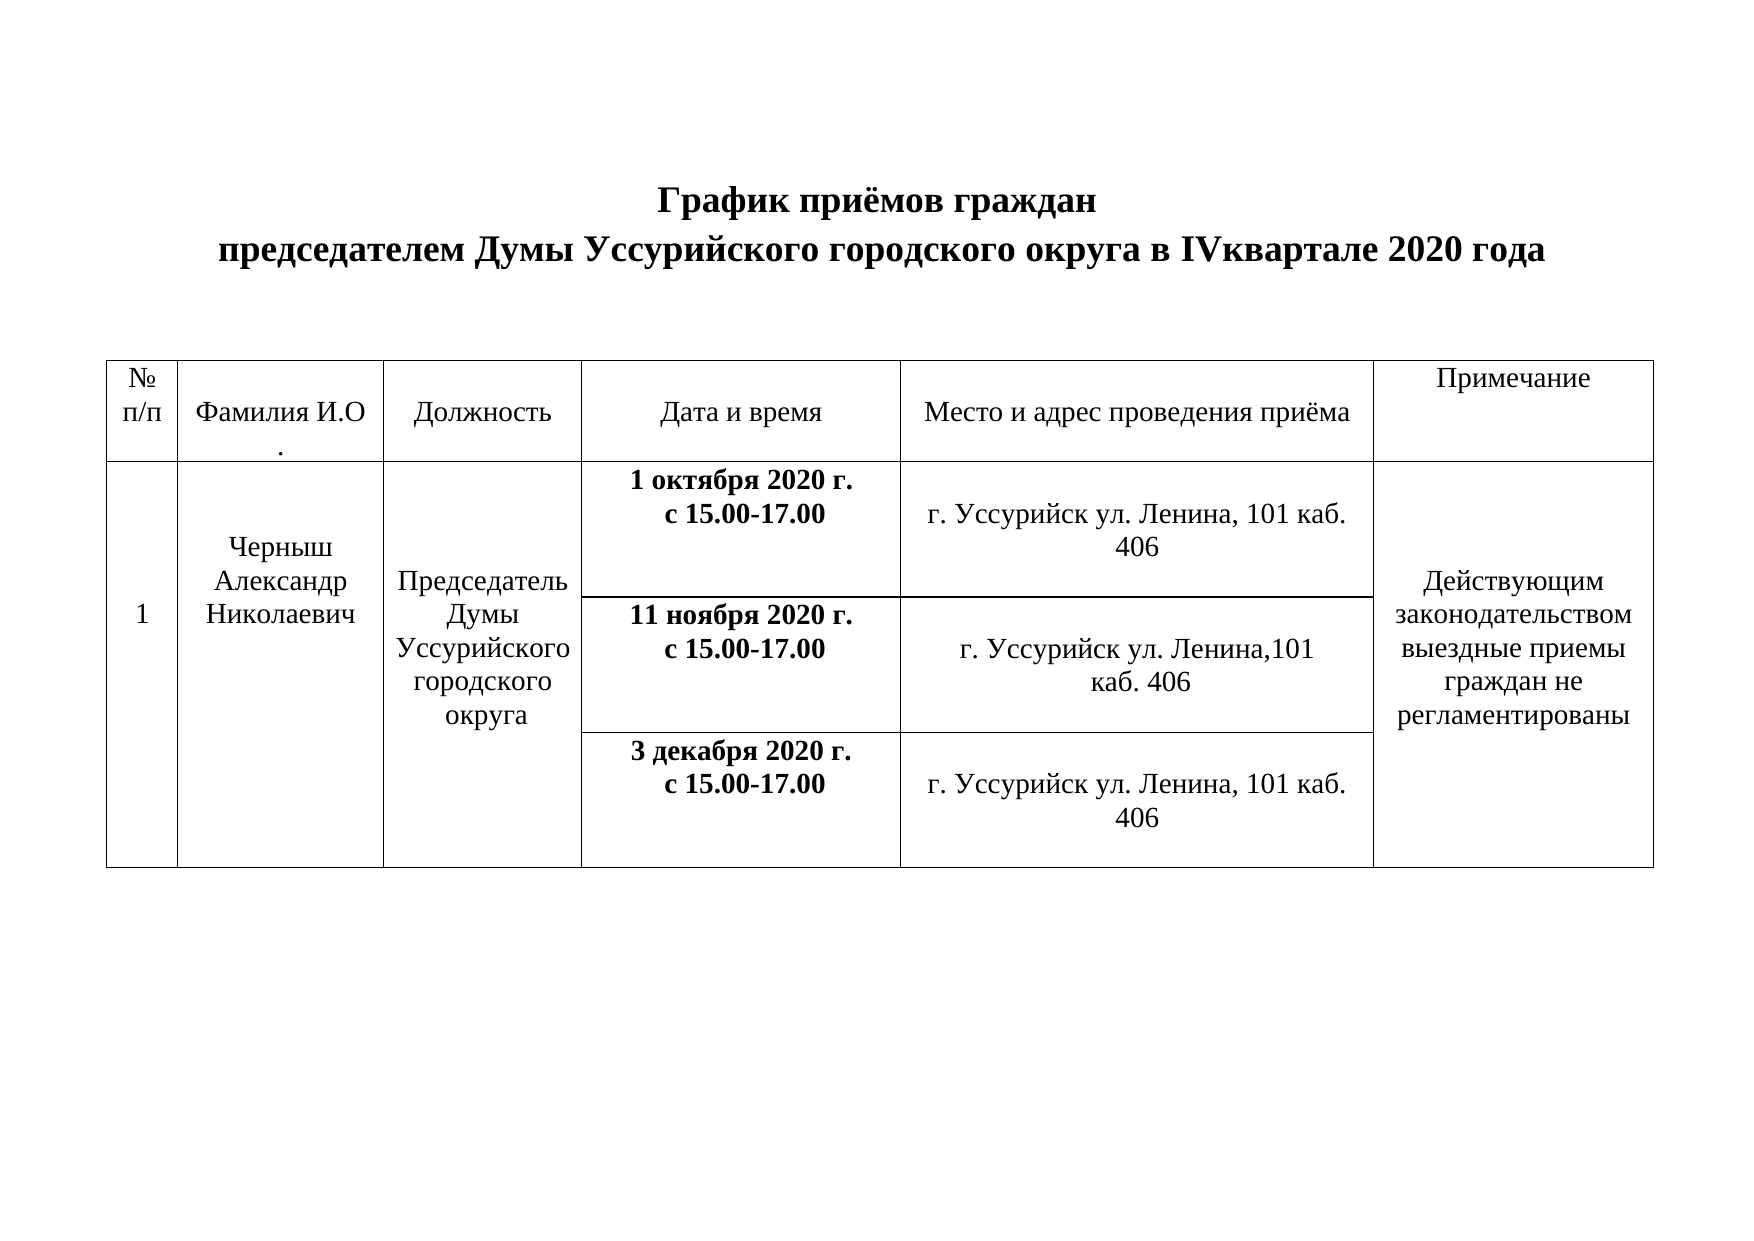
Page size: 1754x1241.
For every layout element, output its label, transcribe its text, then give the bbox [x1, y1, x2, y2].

table_cell 1 октября 2020 г. с 15.00-17.00 [582, 462, 900, 596]
table_cell Председатель Думы Уссурийского городского округа [384, 462, 581, 867]
table_cell г. Уссурийск ул. Ленина, 101 каб. 406 [901, 733, 1373, 867]
text График приёмов граждан [118, 177, 1636, 220]
table_header Примечание [1374, 361, 1653, 461]
table_cell 3 декабря 2020 г. с 15.00-17.00 [582, 733, 900, 867]
table_header Дата и время [582, 361, 900, 461]
text председателем Думы Уссурийского городского округа в IVквартале 2020 года [118, 227, 1636, 270]
table_header Фамилия И.О . [178, 361, 383, 461]
table_cell Действующим законодательством выездные приемы граждан не регламентированы [1374, 462, 1653, 867]
table_cell 1 [107, 462, 177, 867]
table_cell г. Уссурийск ул. Ленина, 101 каб. 406 [901, 462, 1373, 596]
table_header № п/п [107, 361, 177, 461]
table_header Место и адрес проведения приёма [901, 361, 1373, 461]
table_cell Черныш Александр Николаевич [178, 462, 383, 867]
table_header Должность [384, 361, 581, 461]
table_cell 11 ноября 2020 г. с 15.00-17.00 [582, 598, 900, 732]
table_cell г. Уссурийск ул. Ленина,101 каб. 406 [901, 598, 1373, 732]
